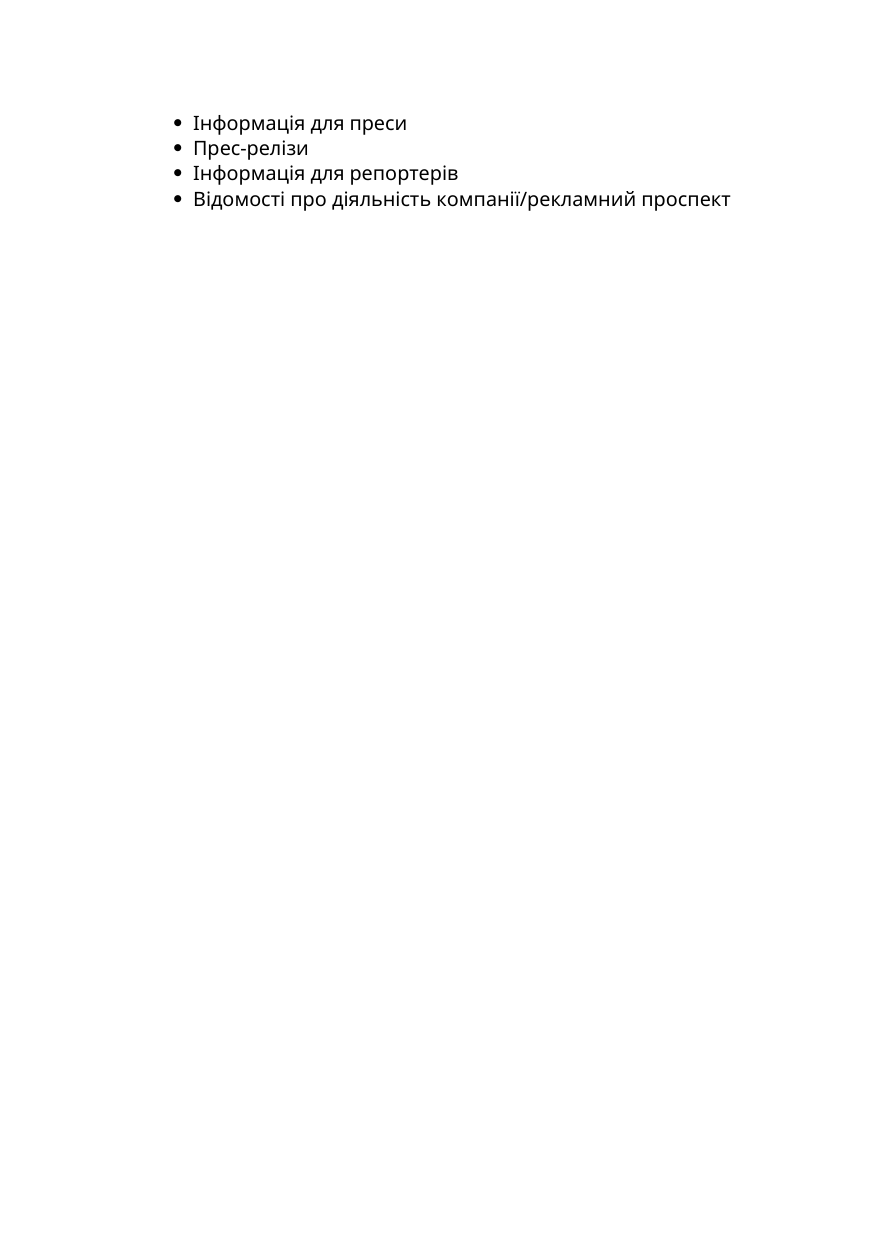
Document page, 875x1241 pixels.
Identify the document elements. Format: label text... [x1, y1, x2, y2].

list Інформація для репортерів [174, 161, 778, 186]
list Інформація для преси [174, 110, 778, 136]
list Відомості про діяльність компанії/рекламний проспект [174, 186, 778, 211]
list Прес-релізи [174, 136, 778, 161]
